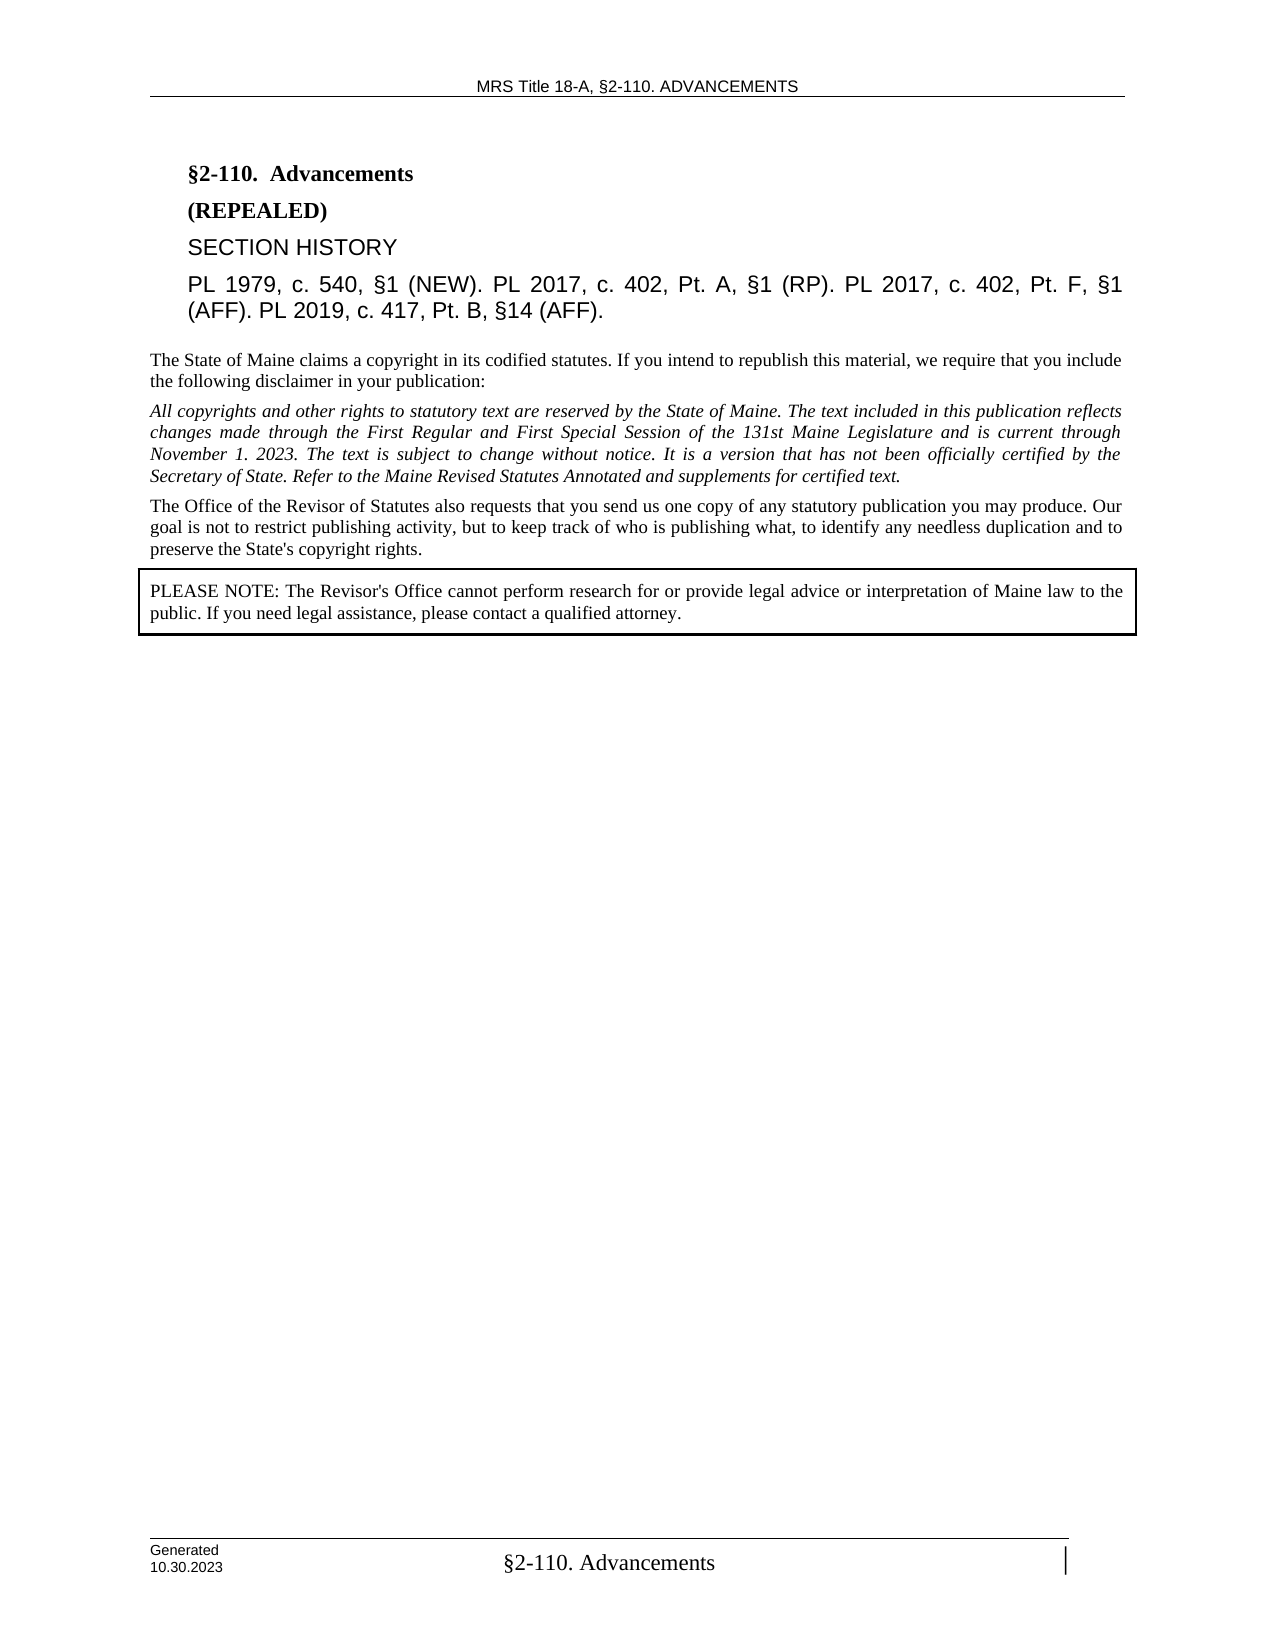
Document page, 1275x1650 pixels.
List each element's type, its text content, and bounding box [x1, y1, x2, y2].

text The Office of the Revisor of Statutes also requests that you send us one copy of any statutory publication you may produce. Our goal is not to restrict publishing activity, but to keep track of who is publishing what, to identify any needless duplication and to preserve the State's copyright rights. [150, 494, 1125, 559]
text PLEASE NOTE: The Revisor's Office cannot perform research for or provide legal advice or interpretation of Maine law to the public. If you need legal assistance, please contact a qualified attorney. [140, 570, 1135, 633]
text The State of Maine claims a copyright in its codified statutes. If you intend to republish this material, we require that you include the following disclaimer in your publication: [150, 348, 1125, 392]
text §2-110. Advancements [187, 160, 1125, 187]
text PL 1979, c. 540, §1 (NEW). PL 2017, c. 402, Pt. A, §1 (RP). PL 2017, c. 402, Pt. F, §1 (AFF). PL 2019, c. 417, Pt. B, §14 (AFF). [187, 271, 1125, 323]
text (REPEALED) [187, 197, 1125, 223]
text All copyrights and other rights to statutory text are reserved by the State of Maine. The text included in this publication reflects changes made through the First Regular and First Special Session of the 131st Maine Legislature and is current through November 1. 2023 . The text is subject to change without notice. It is a version that has not been officially certified by the Secretary of State. Refer to the Maine Revised Statutes Annotated and supplements for certified text. [150, 400, 1125, 486]
text SECTION HISTORY [187, 234, 1125, 260]
